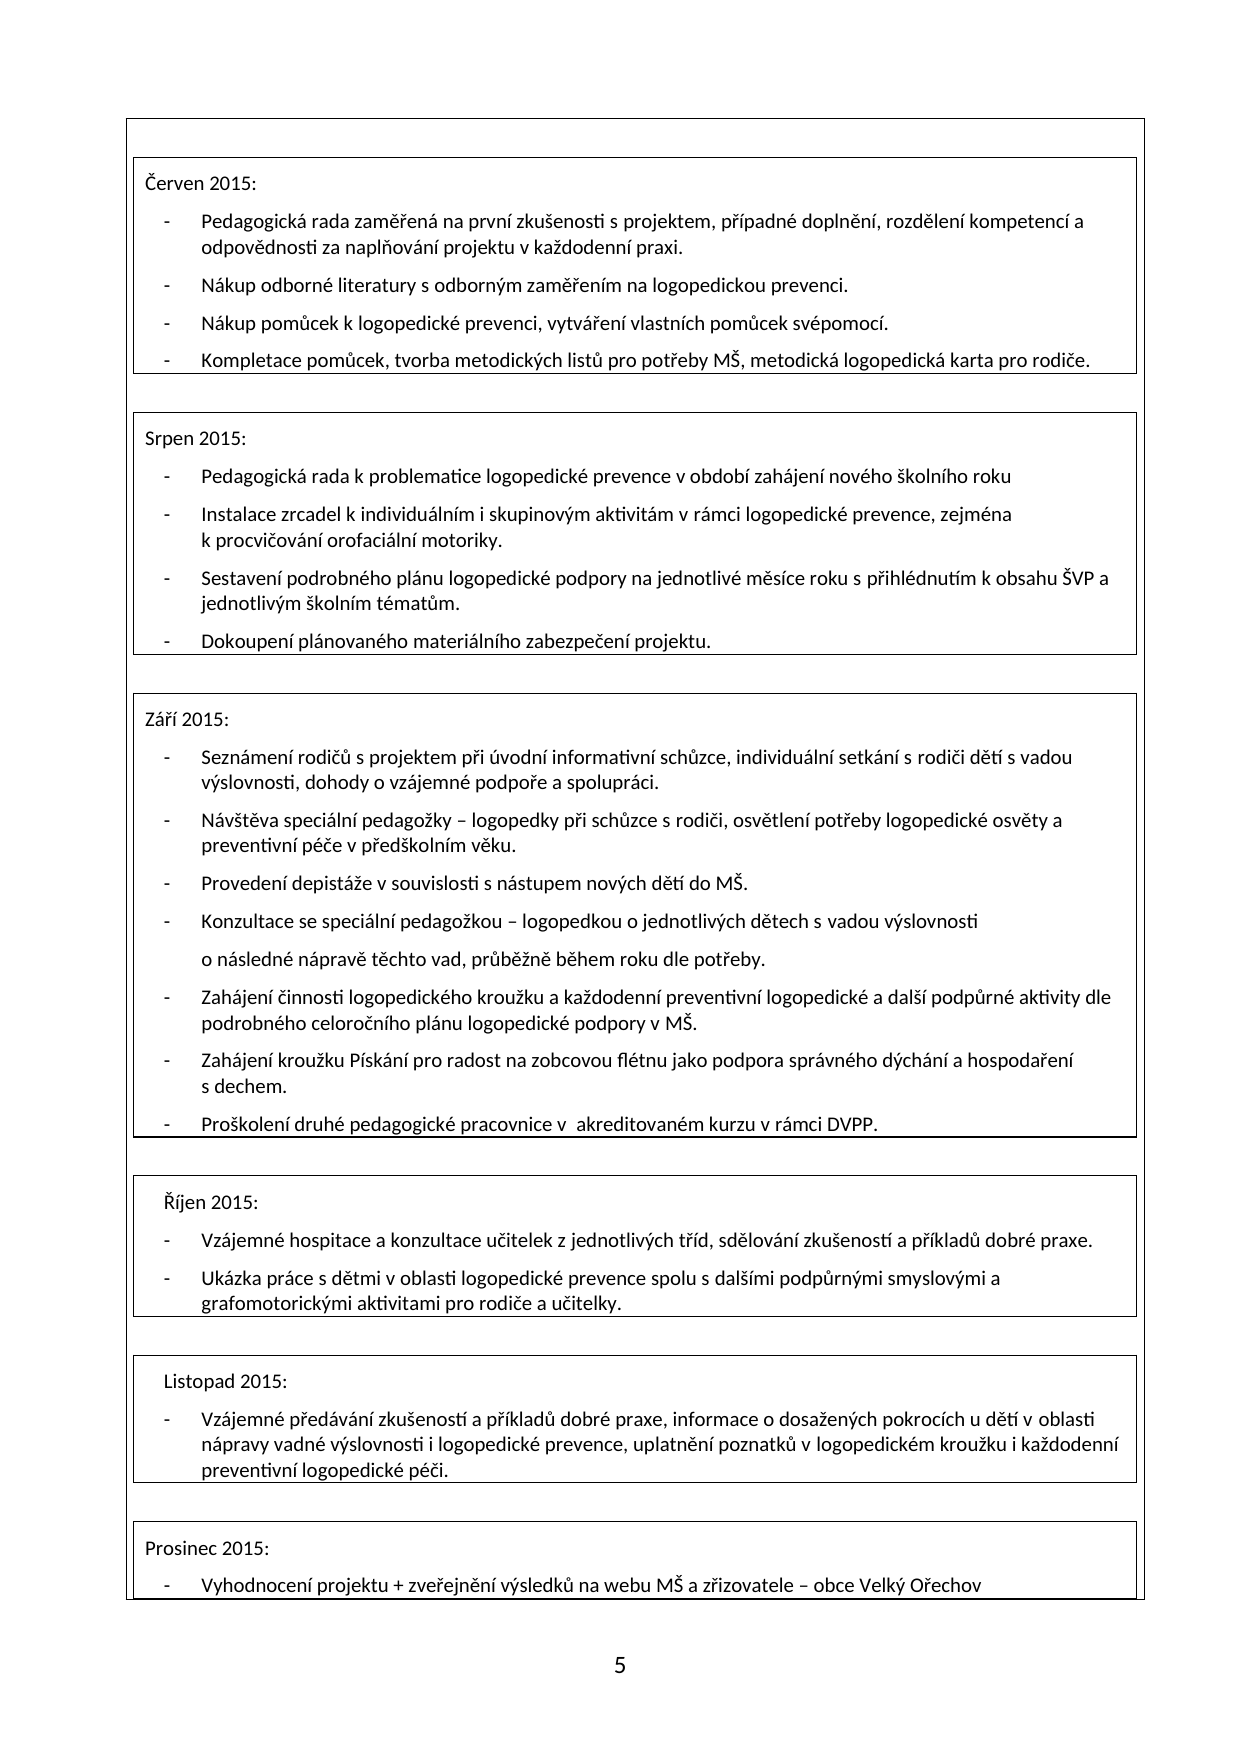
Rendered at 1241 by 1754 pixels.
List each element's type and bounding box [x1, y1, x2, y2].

table_cell [127, 119, 1144, 1599]
